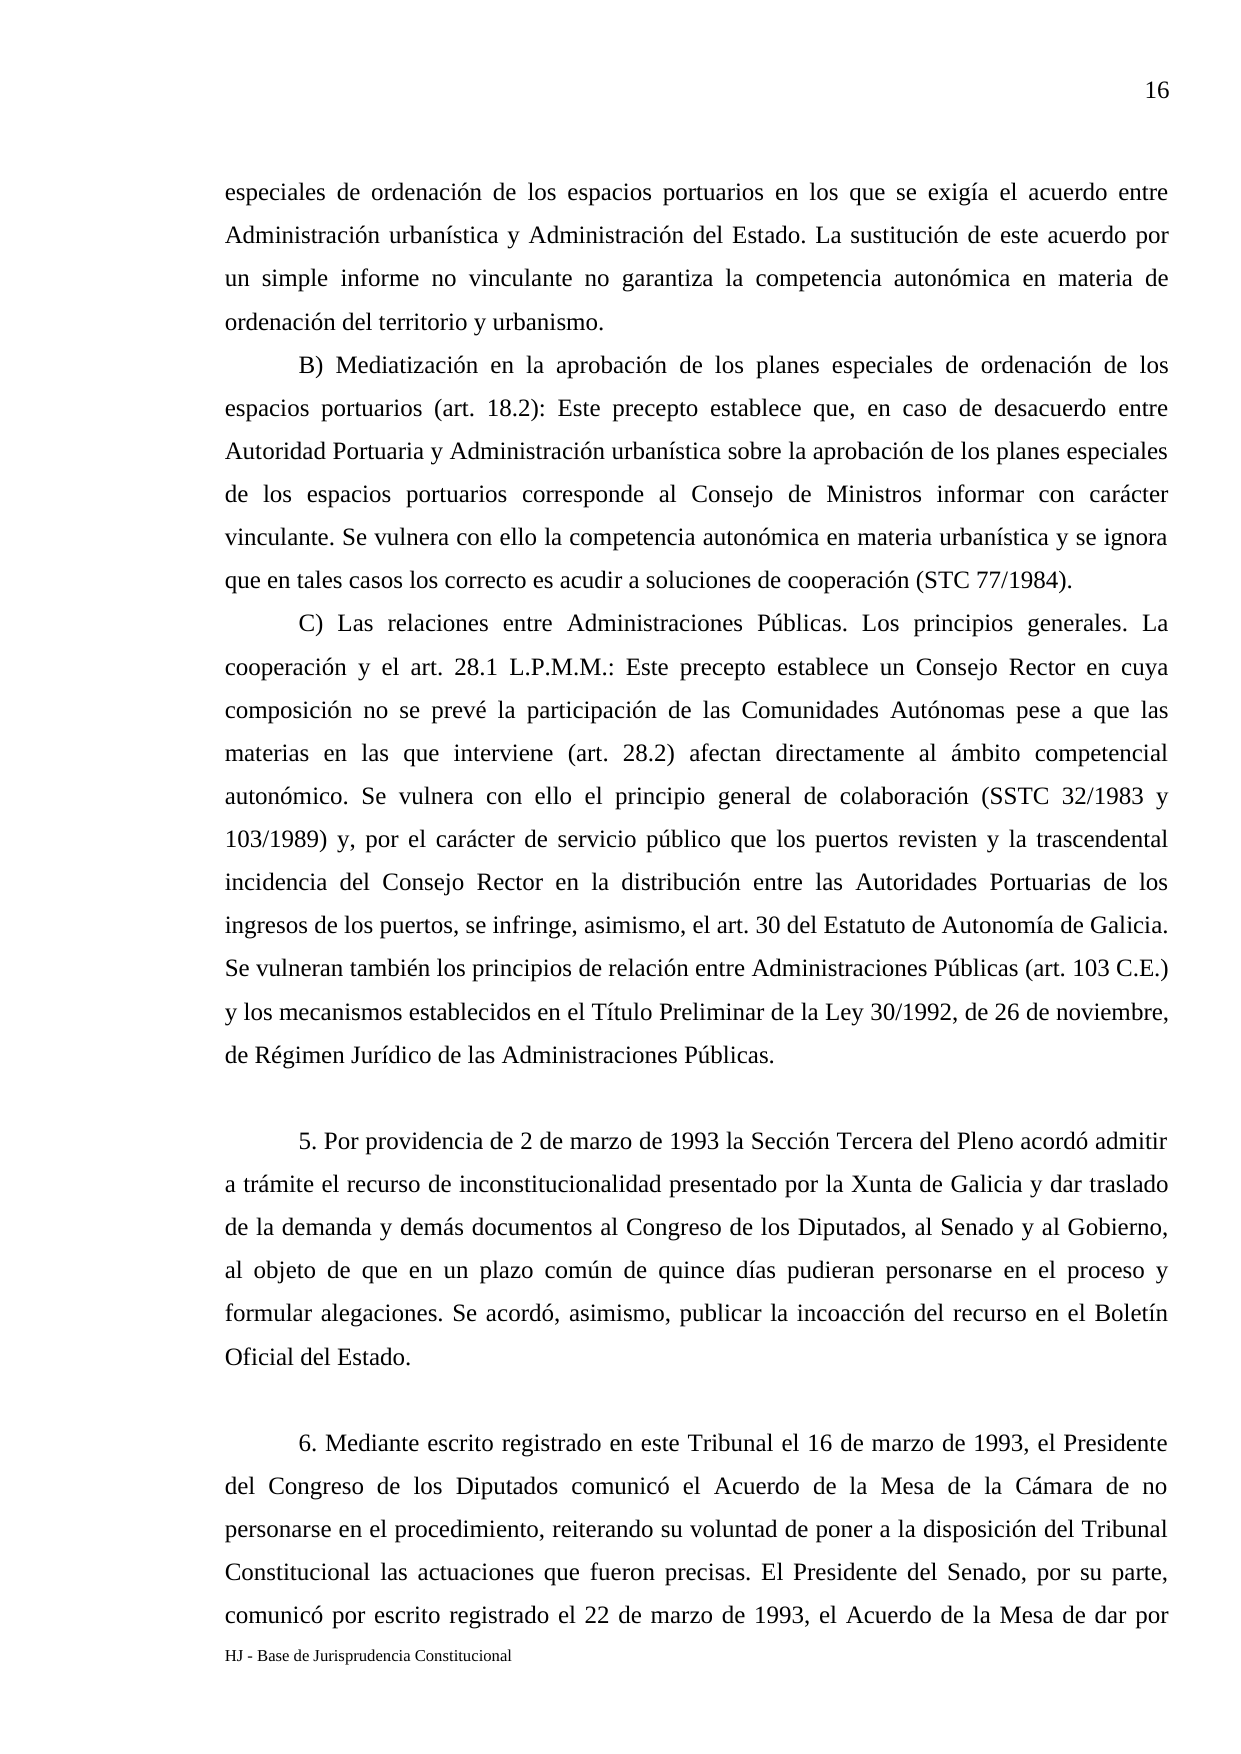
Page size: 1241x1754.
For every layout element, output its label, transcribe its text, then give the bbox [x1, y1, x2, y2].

text 5. Por providencia de 2 de marzo de 1993 la Sección Tercera del Pleno acordó admitir a trámite el recurso de inconstitucionalidad presentado por la Xunta de Galicia y dar traslado de la demanda y demás documentos al Congreso de los Diputados, al Senado y al Gobierno, al objeto de que en un plazo común de quince días pudieran personarse en el proceso y formular alegaciones. Se acordó, asimismo, publicar la incoacción del recurso en el Boletín Oficial del Estado. [224, 1126, 1169, 1370]
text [224, 177, 1169, 335]
text C) Las relaciones entre Administraciones Públicas. Los principios generales. La cooperación y el art. 28.1 L.P.M.M.: Este precepto establece un Consejo Rector en cuya composición no se prevé la participación de las Comunidades Autónomas pese a que las materias en las que interviene (art. 28.2) afectan directamente al ámbito competencial autonómico. Se vulnera con ello el principio general de colaboración (SSTC 32/1983 y 103/1989) y, por el carácter de servicio público que los puertos revisten y la trascendental incidencia del Consejo Rector en la distribución entre las Autoridades Portuarias de los ingresos de los puertos, se infringe, asimismo, el art. 30 del Estatuto de Autonomía de Galicia. Se vulneran también los principios de relación entre Administraciones Públicas (art. 103 C.E.) y los mecanismos establecidos en el Título Preliminar de la Ley 30/1992, de 26 de noviembre, de Régimen Jurídico de las Administraciones Públicas. [224, 608, 1169, 1068]
text B) Mediatización en la aprobación de los planes especiales de ordenación de los espacios portuarios (art. 18.2): Este precepto establece que, en caso de desacuerdo entre Autoridad Portuaria y Administración urbanística sobre la aprobación de los planes especiales de los espacios portuarios corresponde al Consejo de Ministros informar con carácter vinculante. Se vulnera con ello la competencia autonómica en materia urbanística y se ignora que en tales casos los correcto es acudir a soluciones de cooperación (STC 77/1984). [224, 350, 1169, 594]
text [224, 1428, 1169, 1629]
